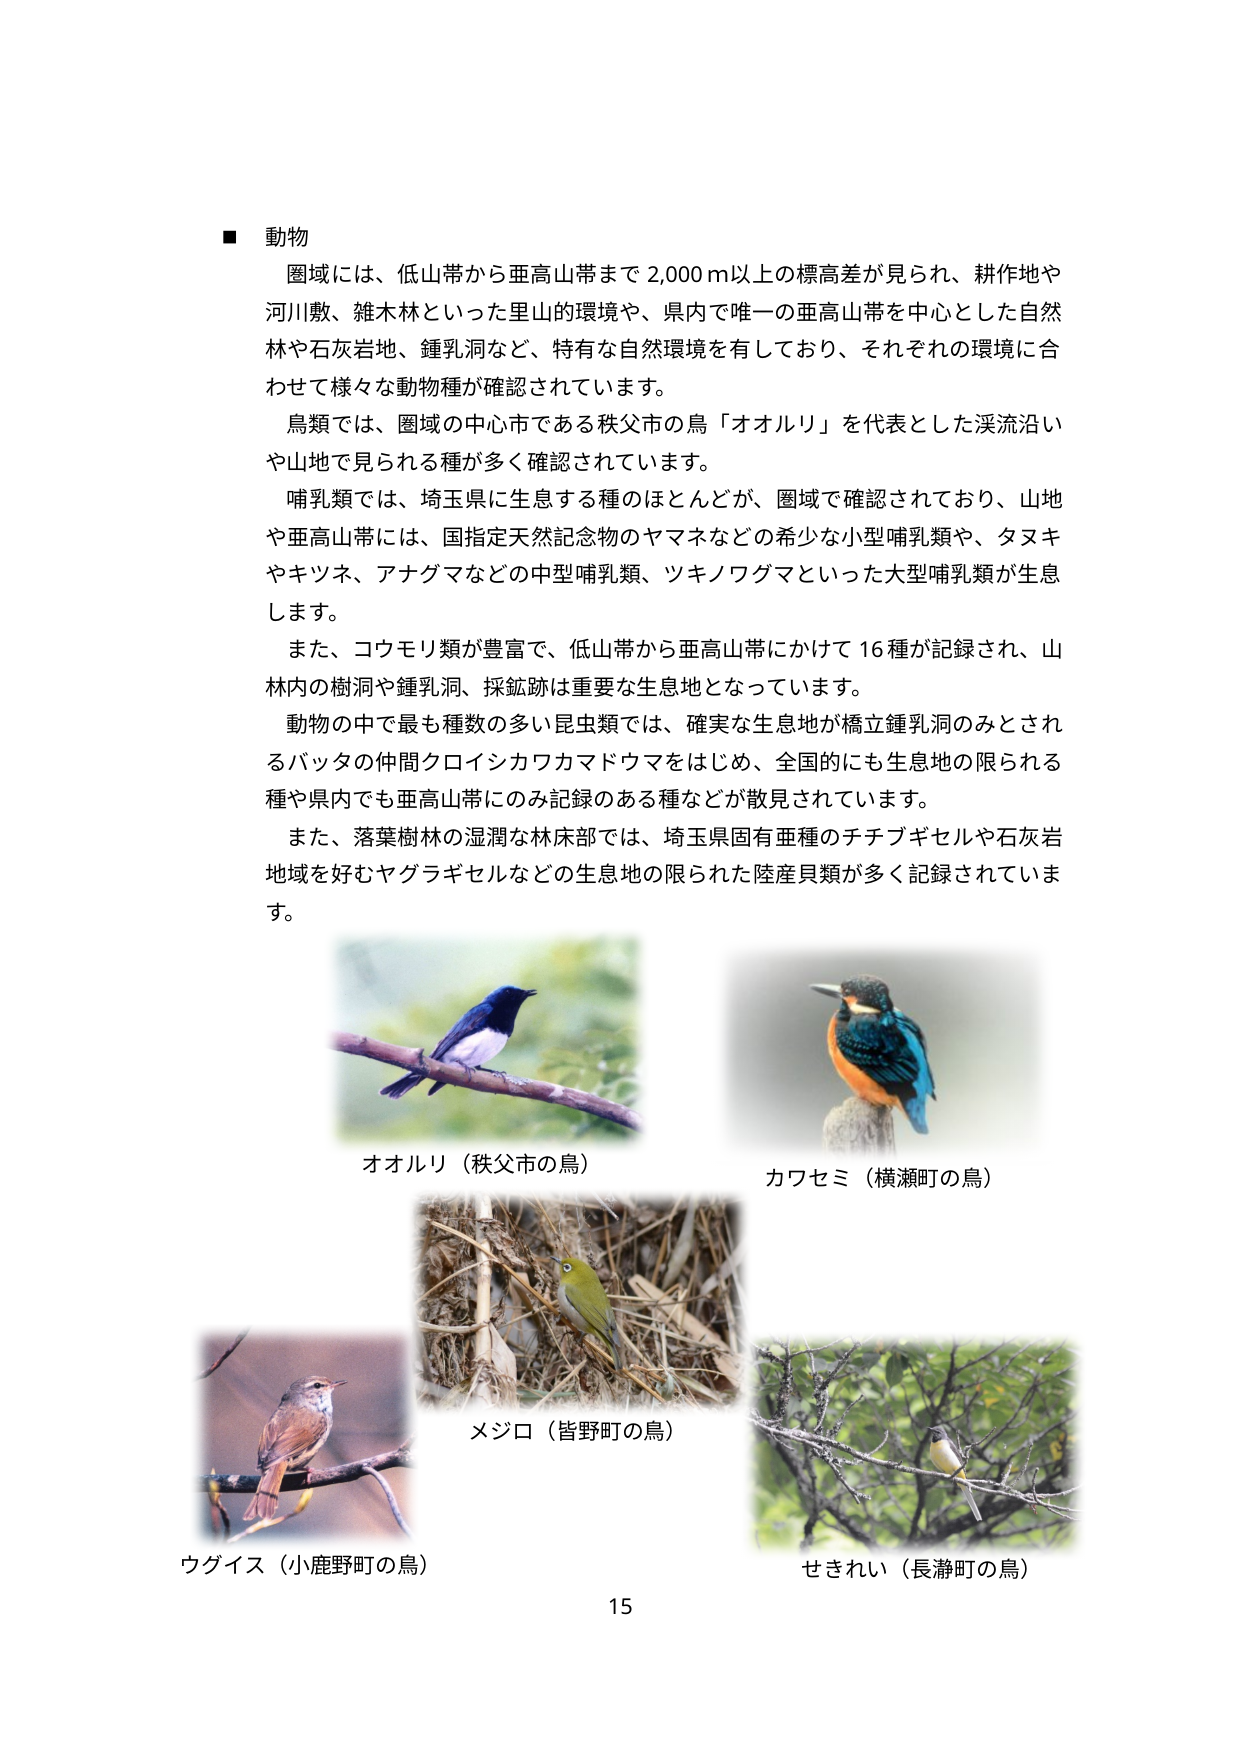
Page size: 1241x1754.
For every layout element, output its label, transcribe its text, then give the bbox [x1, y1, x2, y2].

list また、落葉樹林の湿潤な林床部では、埼玉県固有亜種のチチブギセルや石灰岩地域を好むヤグラギセルなどの生息地の限られた陸産貝類が多く記録されています。 [265, 817, 1063, 929]
picture [764, 1353, 1064, 1538]
list 動物 [221, 217, 1063, 254]
picture [211, 1344, 398, 1529]
list また、コウモリ類が豊富で、低山帯から亜高山帯にかけて16種が記録され、山林内の樹洞や鍾乳洞、採鉱跡は重要な生息地となっています。 [265, 629, 1063, 704]
picture [734, 959, 1033, 1143]
list 圏域には、低山帯から亜高山帯まで2,000ｍ以上の標高差が見られ、耕作地や河川敷、雑木林といった里山的環境や、県内で唯一の亜高山帯を中心とした自然林や石灰岩地、鍾乳洞など、特有な自然環境を有しており、それぞれの環境に合わせて様々な動物種が確認されています。 [265, 254, 1063, 404]
list 鳥類では、圏域の中心市である秩父市の鳥「オオルリ」を代表とした渓流沿いや山地で見られる種が多く確認されています。 [265, 404, 1063, 479]
list 哺乳類では、埼玉県に生息する種のほとんどが、圏域で確認されており、山地や亜高山帯には、国指定天然記念物のヤマネなどの希少な小型哺乳類や、タヌキやキツネ、アナグマなどの中型哺乳類、ツキノワグマといった大型哺乳類が生息します。 [265, 479, 1063, 629]
picture [345, 948, 628, 1133]
list 動物の中で最も種数の多い昆虫類では、確実な生息地が橋立鍾乳洞のみとされるバッタの仲間クロイシカワカマドウマをはじめ、全国的にも生息地の限られる種や県内でも亜高山帯にのみ記録のある種などが散見されています。 [265, 704, 1063, 817]
picture [429, 1210, 729, 1395]
